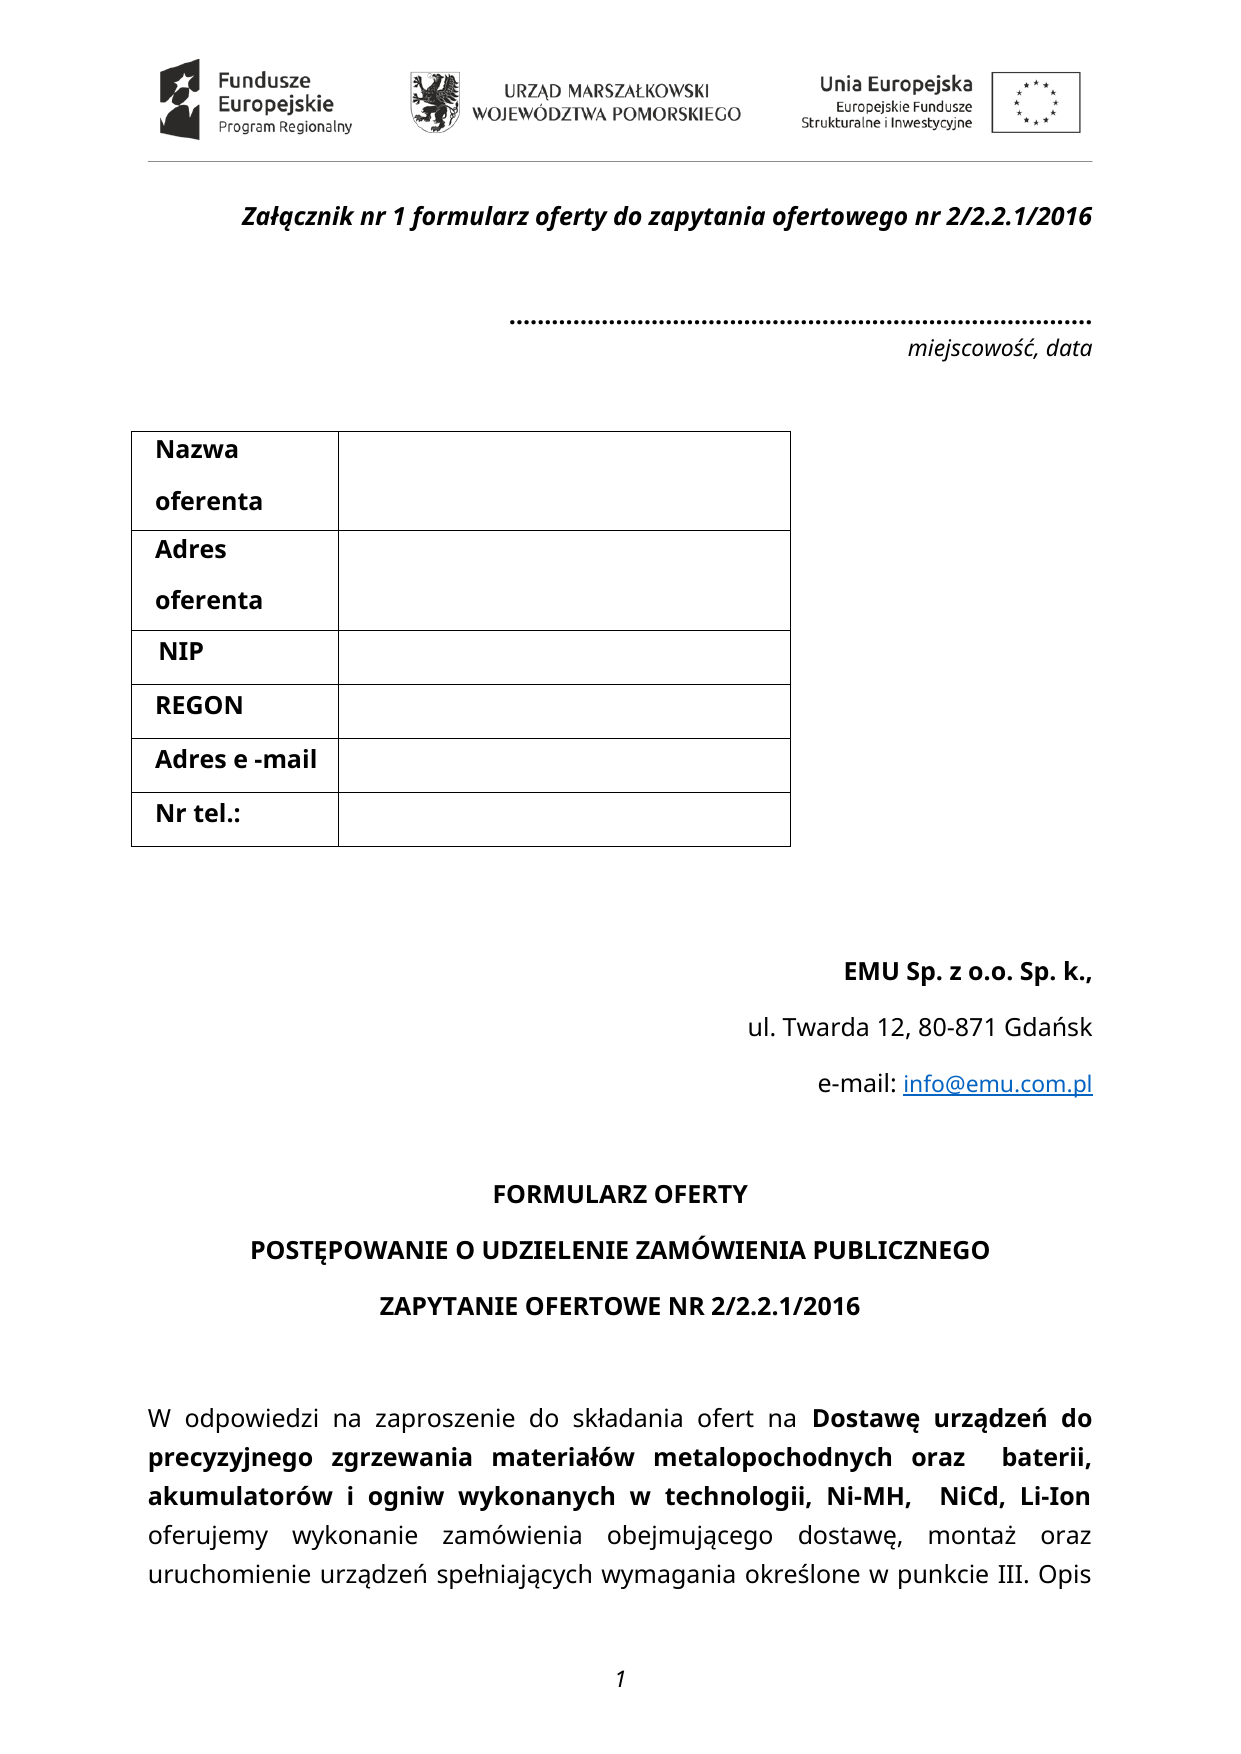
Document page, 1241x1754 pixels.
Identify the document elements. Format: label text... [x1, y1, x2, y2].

text POSTĘPOWANIE O UDZIELENIE ZAMÓWIENIA PUBLICZNEGO [148, 1233, 1093, 1267]
text ul. Twarda 12, 80-871 Gdańsk [148, 1009, 1093, 1044]
table_cell Nr tel.: [132, 793, 338, 846]
picture [147, 59, 1093, 162]
table_cell NIP [132, 631, 338, 684]
text EMU Sp. z o.o. Sp. k., [148, 954, 1093, 988]
table_cell [339, 739, 790, 792]
table_cell [339, 685, 790, 738]
table_cell REGON [132, 685, 338, 738]
text FORMULARZ OFERTY [148, 1177, 1093, 1211]
table_header [339, 432, 790, 530]
list miejscowość, data [207, 332, 1093, 363]
text Załącznik nr 1 formularz oferty do zapytania ofertowego nr 2/2.2.1/2016 [148, 162, 1093, 232]
text ZAPYTANIE OFERTOWE NR 2/2.2.1/2016 [148, 1289, 1093, 1323]
table_header Nazwa oferenta [132, 432, 338, 530]
table_cell [339, 631, 790, 684]
table_cell Adres e -mail [132, 739, 338, 792]
table_cell [339, 531, 790, 629]
list ………………………………………………………………………. [148, 298, 1093, 332]
table_cell Adres oferenta [132, 531, 338, 629]
text e-mail: info@emu.com.pl [148, 1065, 1093, 1099]
table_cell [339, 793, 790, 846]
